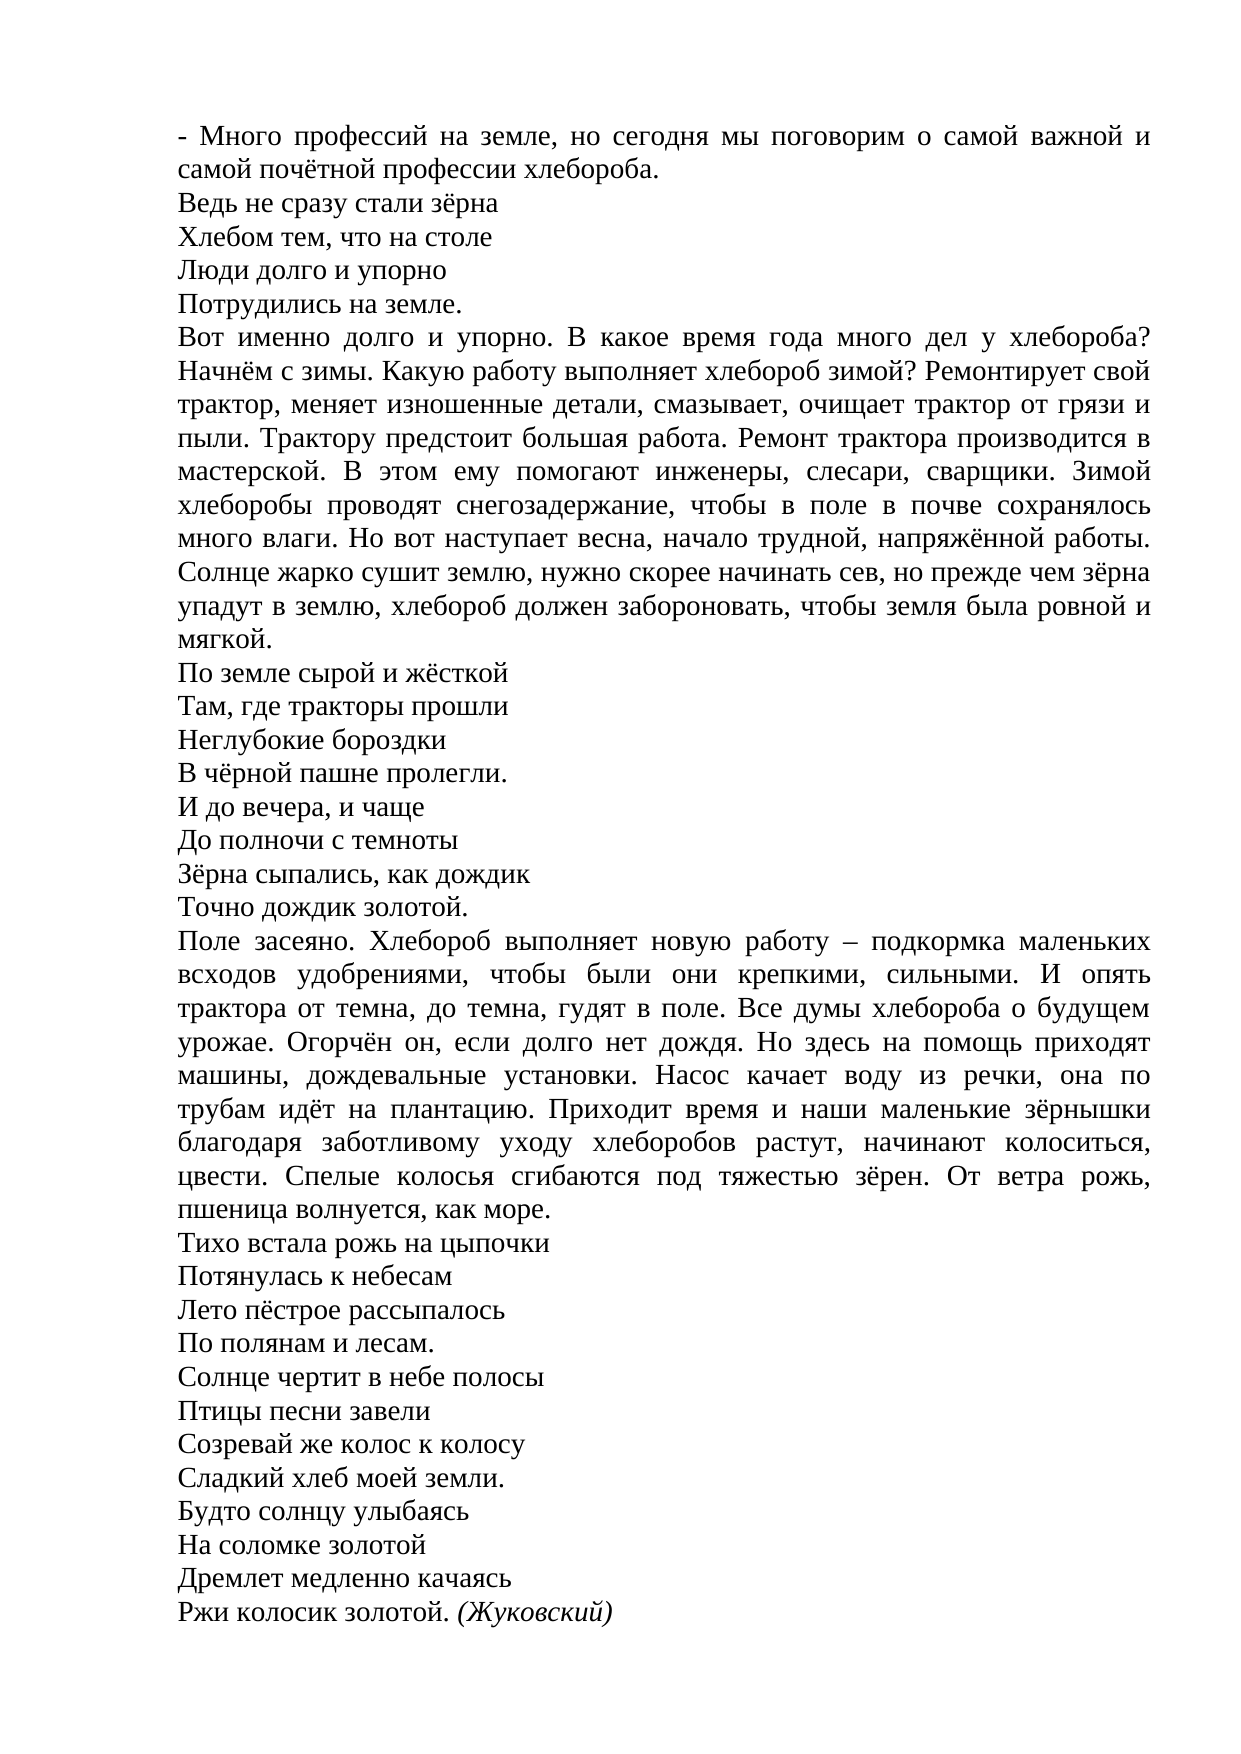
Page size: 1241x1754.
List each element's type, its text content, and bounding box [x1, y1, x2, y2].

text Ведь не сразу стали зёрна Хлебом тем, что на столе Люди долго и упорно Потрудились на земле. [177, 185, 1152, 319]
text По земле сырой и жёсткой Там, где тракторы прошли Неглубокие бороздки В чёрной пашне пролегли. [177, 655, 1152, 789]
text И до вечера, и чаще До полночи с темноты Зёрна сыпались, как дождик Точно дождик золотой. [177, 789, 1152, 923]
text Тихо встала рожь на цыпочки Потянулась к небесам Лето пёстрое рассыпалось По полянам и лесам. [177, 1225, 1152, 1359]
text Будто солнцу улыбаясь На соломке золотой Дремлет медленно качаясь Ржи колосик золотой. (Жуковский) [177, 1493, 1152, 1627]
text Поле засеяно. Хлебороб выполняет новую работу – подкормка маленьких всходов удобрениями, чтобы были они крепкими, сильными. И опять трактора от темна, до темна, гудят в поле. Все думы хлебороба о будущем урожае. Огорчён он, если долго нет дождя. Но здесь на помощь приходят машины, дождевальные установки. Насос качает воду из речки, она по трубам идёт на плантацию. Приходит время и наши маленькие зёрнышки благодаря заботливому уходу хлеборобов растут, начинают колоситься, цвести. Спелые колосья сгибаются под тяжестью зёрен. От ветра рожь, пшеница волнуется, как море. [177, 923, 1152, 1225]
text Солнце чертит в небе полосы Птицы песни завели Созревай же колос к колосу Сладкий хлеб моей земли. [177, 1359, 1152, 1493]
text Вот именно долго и упорно. В какое время года много дел у хлебороба? Начнём с зимы. Какую работу выполняет хлебороб зимой? Ремонтирует свой трактор, меняет изношенные детали, смазывает, очищает трактор от грязи и пыли. Трактору предстоит большая работа. Ремонт трактора производится в мастерской. В этом ему помогают инженеры, слесари, сварщики. Зимой хлеборобы проводят снегозадержание, чтобы в поле в почве сохранялось много влаги. Но вот наступает весна, начало трудной, напряжённой работы. Солнце жарко сушит землю, нужно скорее начинать сев, но прежде чем зёрна упадут в землю, хлебороб должен забороновать, чтобы земля была ровной и мягкой. [177, 319, 1152, 655]
text - Много профессий на земле, но сегодня мы поговорим о самой важной и самой почётной профессии хлебороба. [177, 118, 1152, 185]
